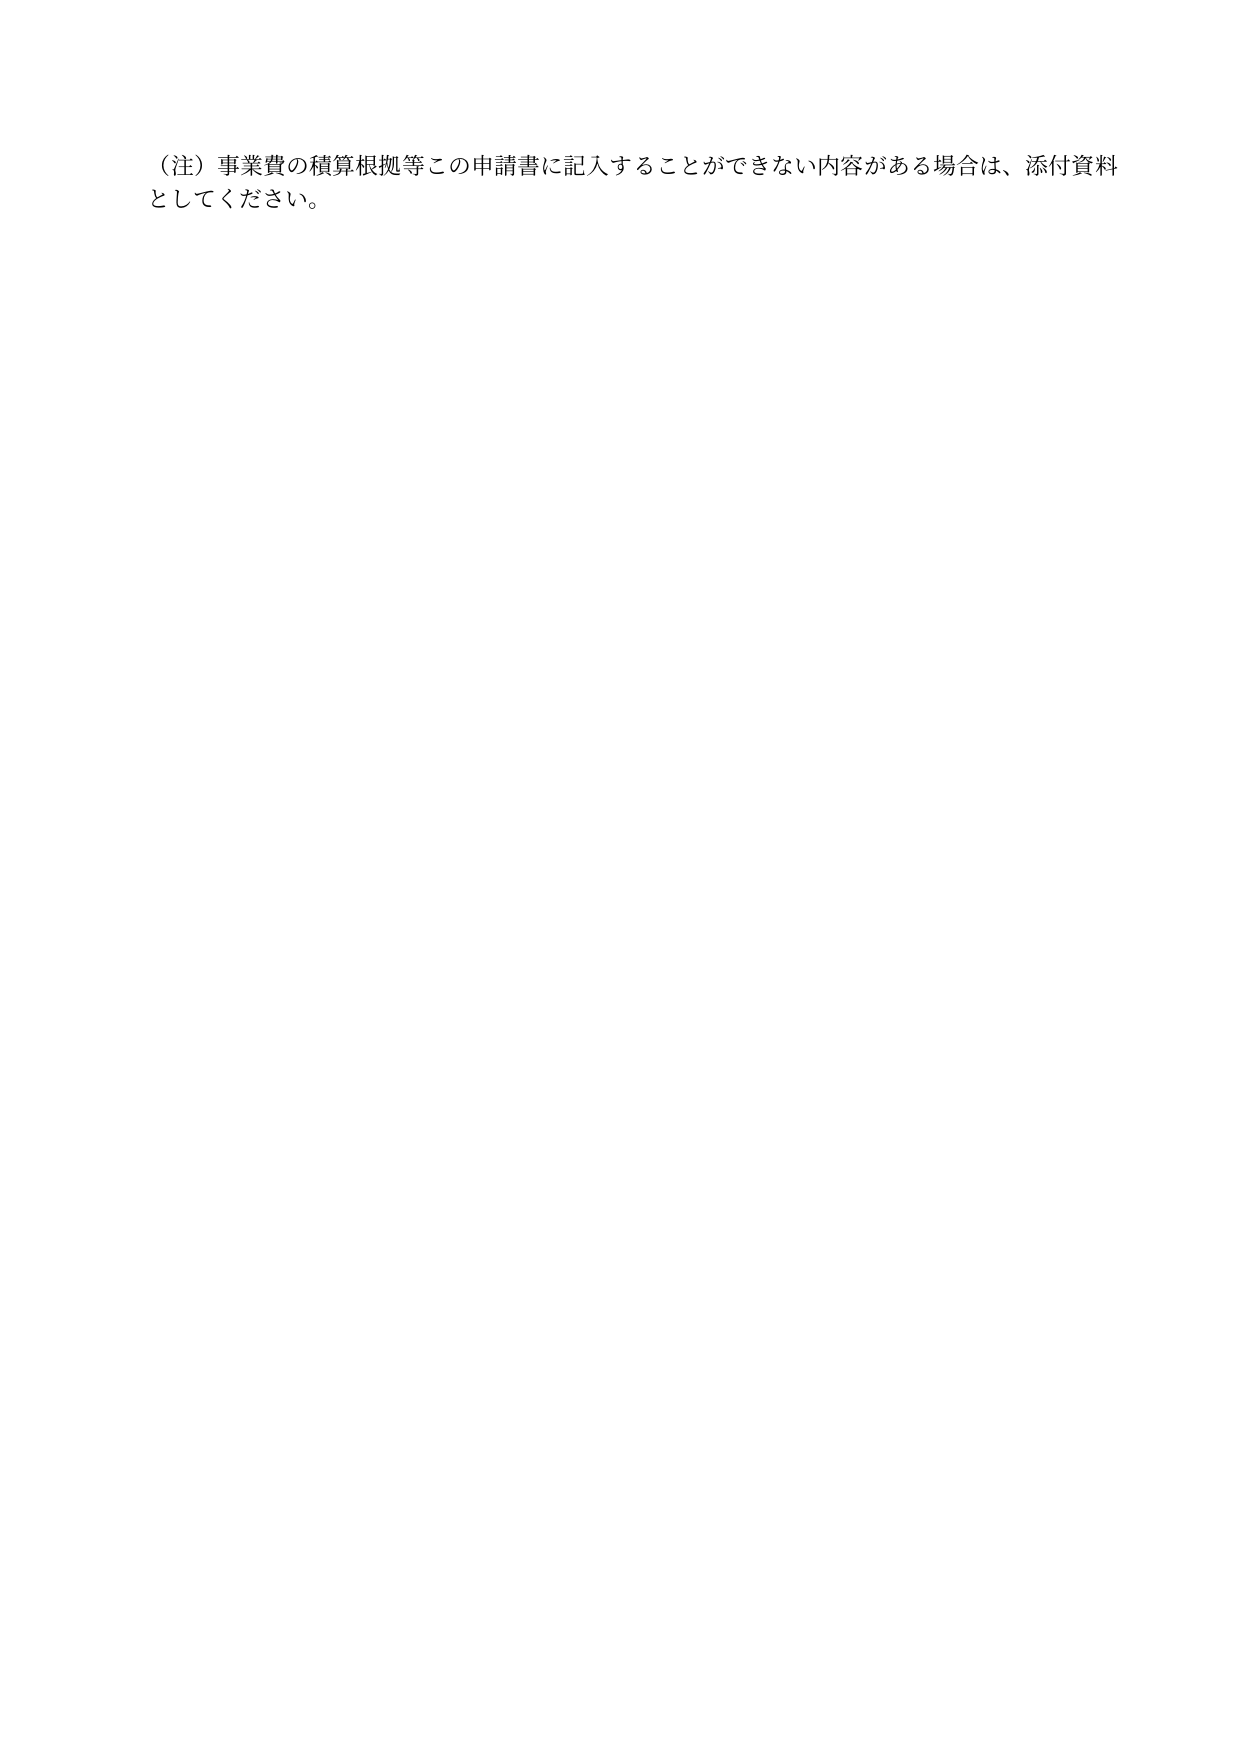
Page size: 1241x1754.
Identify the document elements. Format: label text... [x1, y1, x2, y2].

text （注）事業費の積算根拠等この申請書に記入することができない内容がある場合は、添付資料としてください。 [148, 148, 1122, 213]
